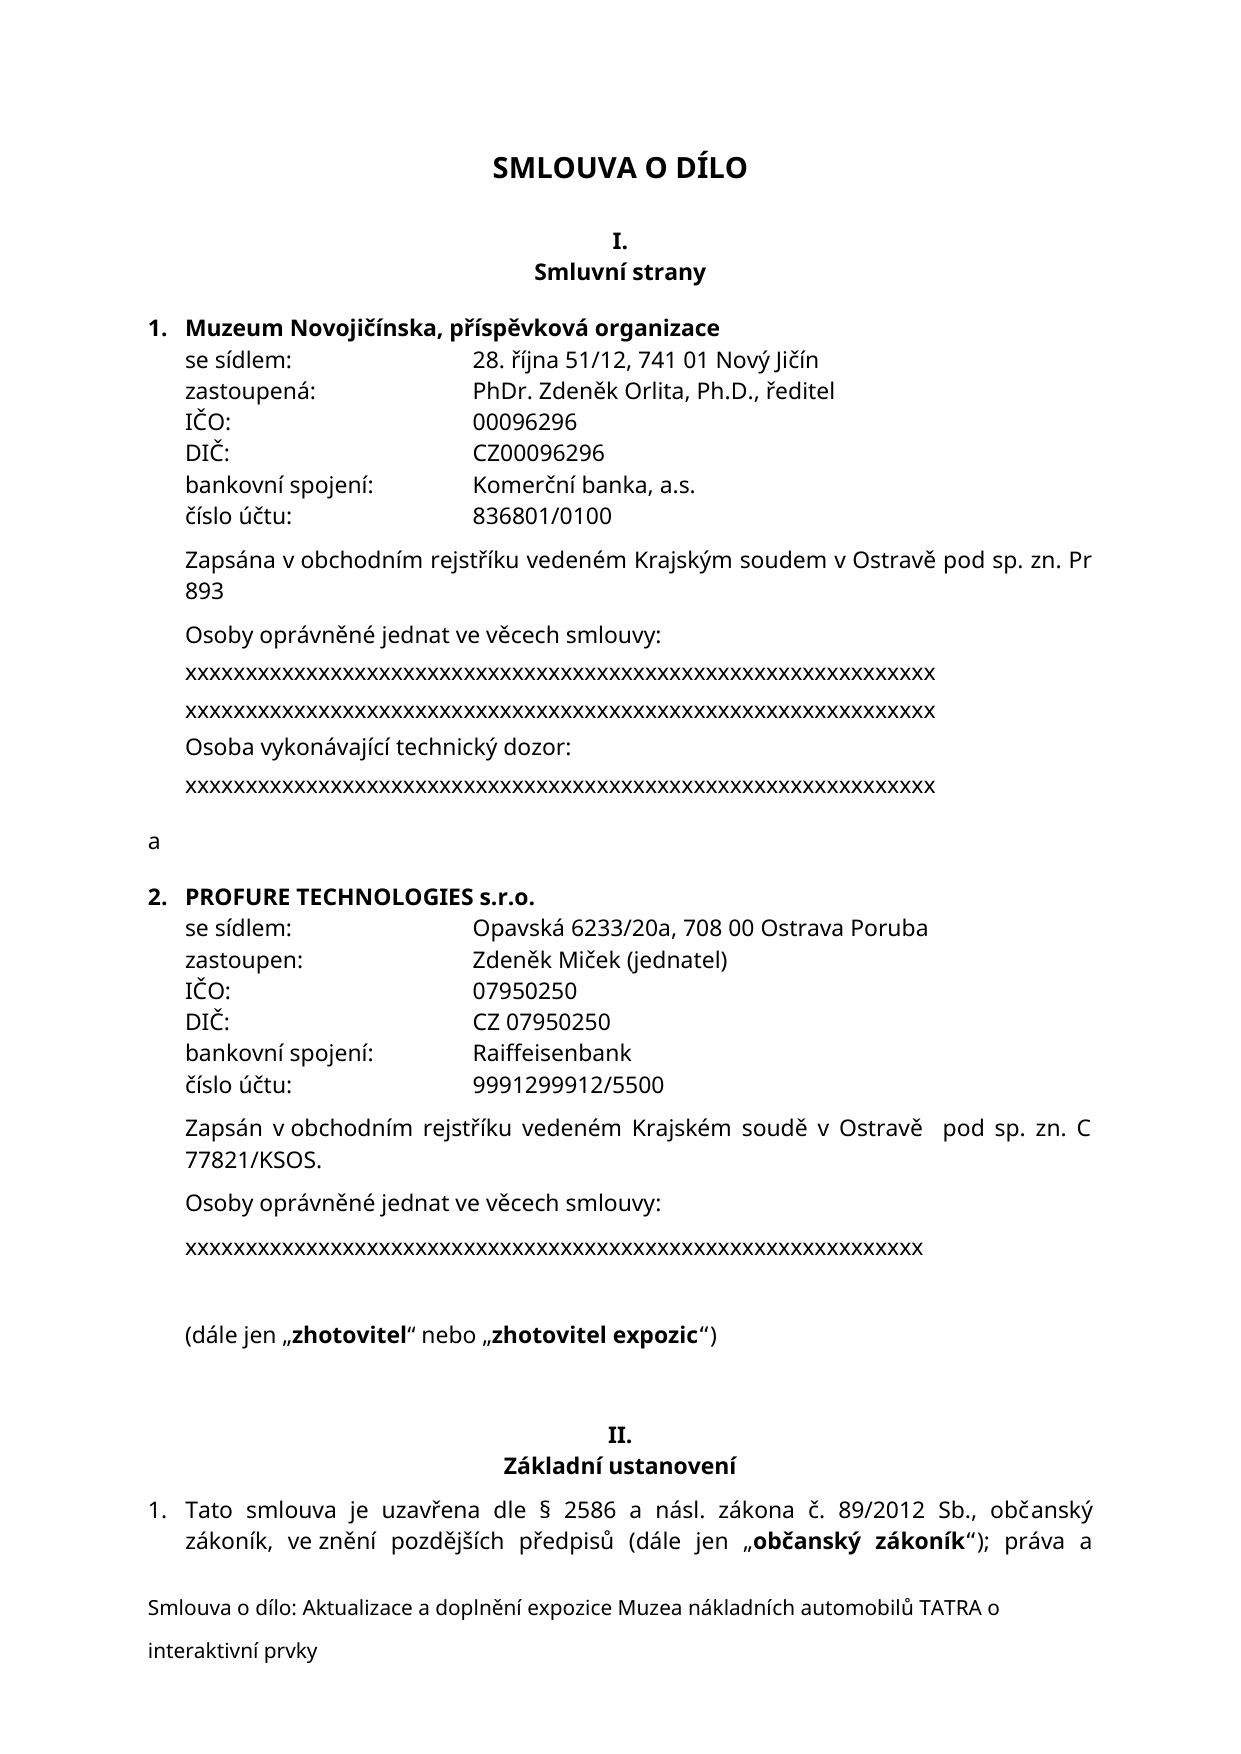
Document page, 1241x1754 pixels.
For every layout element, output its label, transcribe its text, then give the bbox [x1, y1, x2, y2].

text xxxxxxxxxxxxxxxxxxxxxxxxxxxxxxxxxxxxxxxxxxxxxxxxxxxxxxxxxxxxxx [185, 768, 1093, 800]
text DIČ: CZ00096296 [185, 437, 1093, 468]
text Zapsána v obchodním rejstříku vedeném Krajským soudem v Ostravě pod sp. zn. Pr 893 [185, 543, 1093, 606]
text Osoby oprávněné jednat ve věcech smlouvy: [185, 618, 1093, 650]
text I. Smluvní strany [148, 225, 1093, 287]
list Muzeum Novojičínska, příspěvková organizace [148, 312, 1093, 343]
text II. Základní ustanovení [148, 1418, 1093, 1481]
text číslo účtu: 9991299912/5500 [185, 1068, 1093, 1100]
text bankovní spojení: Komerční banka, a.s. [185, 468, 1093, 500]
text xxxxxxxxxxxxxxxxxxxxxxxxxxxxxxxxxxxxxxxxxxxxxxxxxxxxxxxxxxxxxx [185, 656, 1093, 687]
text se sídlem: 28. října 51/12, 741 01 Nový Jičín [185, 343, 1093, 375]
text Zapsán v obchodním rejstříku vedeném Krajském soudě v Ostravě pod sp. zn. C 77821/KSOS. [185, 1112, 1093, 1175]
text číslo účtu: 836801/0100 [185, 500, 1093, 531]
text zastoupená: PhDr. Zdeněk Orlita, Ph.D., ředitel [185, 375, 1093, 406]
text se sídlem: Opavská 6233/20a, 708 00 Ostrava Poruba [185, 912, 1093, 943]
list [148, 1493, 1093, 1556]
text DIČ: CZ 07950250 [185, 1006, 1093, 1037]
text zastoupen: Zdeněk Miček (jednatel) [185, 943, 1093, 975]
list PROFURE TECHNOLOGIES s.r.o. [148, 881, 1093, 912]
text xxxxxxxxxxxxxxxxxxxxxxxxxxxxxxxxxxxxxxxxxxxxxxxxxxxxxxxxxxxxx [185, 1231, 1093, 1262]
text bankovní spojení: Raiffeisenbank [185, 1037, 1093, 1068]
text Osoby oprávněné jednat ve věcech smlouvy: [185, 1187, 1093, 1218]
text Osoba vykonávající technický dozor: [185, 731, 1093, 762]
text IČO: 07950250 [185, 975, 1093, 1006]
text xxxxxxxxxxxxxxxxxxxxxxxxxxxxxxxxxxxxxxxxxxxxxxxxxxxxxxxxxxxxxx [185, 693, 1093, 725]
text IČO: 00096296 [185, 406, 1093, 437]
text SMLOUVA O DÍLO [148, 148, 1093, 187]
text a [148, 825, 1093, 856]
text (dále jen „zhotovitel“ nebo „zhotovitel expozic“) [185, 1318, 1093, 1350]
